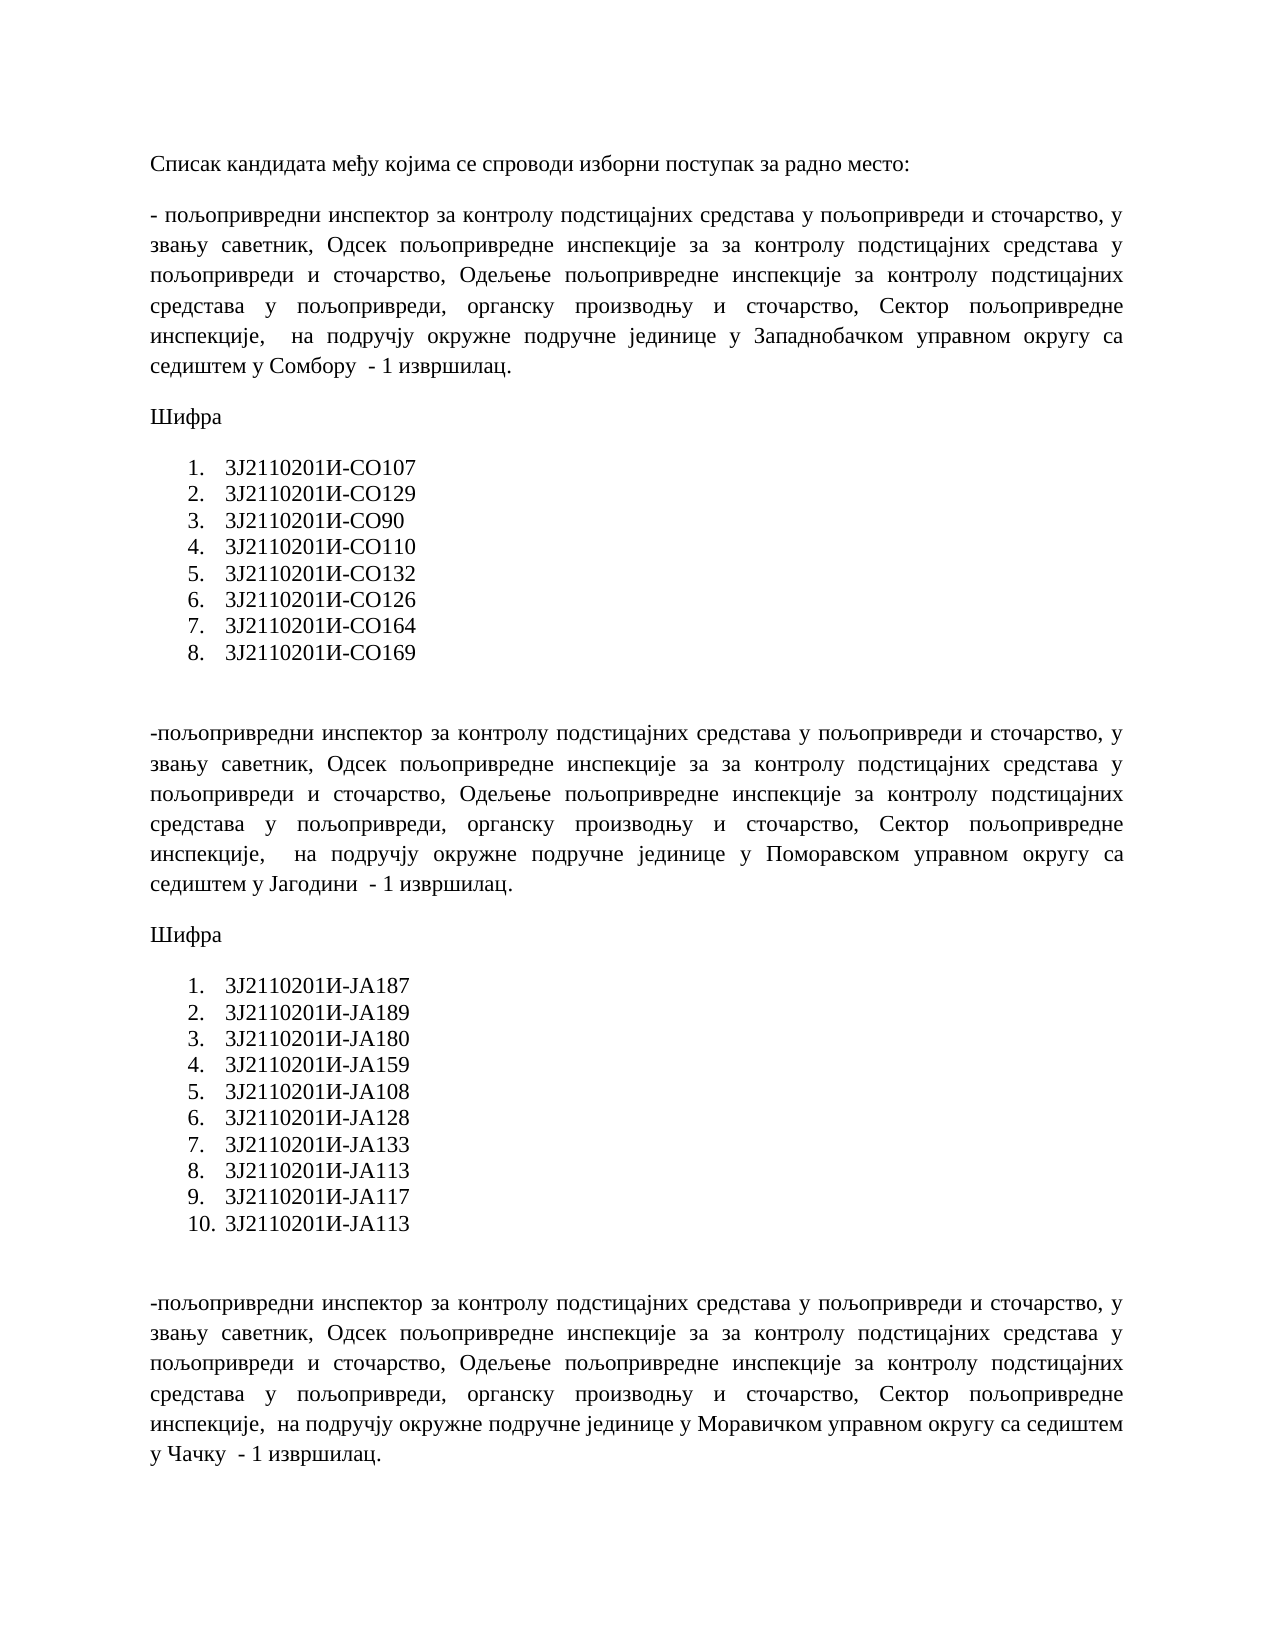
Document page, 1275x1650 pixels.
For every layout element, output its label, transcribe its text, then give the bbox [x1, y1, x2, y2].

text - пољопривредни инспектор за контролу подстицајних средстава у пољопривреди и сточарство, у звању саветник, Одсек пољопривредне инспекције за за контролу подстицајних средстава у пољопривреди и сточарство, Одељење пољопривредне инспекције за контролу подстицајних средстава у пољопривреди, органску производњу и сточарство, Сектор пољопривредне инспекције, на подручју окружне подручне јединице у Западнобачком управном округу са седиштем у Сомбору - 1 извршилац. [150, 201, 1125, 378]
table_cell 3Ј2110201И-ЈА189 3Ј2110201И-ЈА180 3Ј2110201И-ЈА159 3Ј2110201И-ЈА108 3Ј2110201И-ЈА128 3Ј2110201И-ЈА133 3Ј2110201И-ЈА113 3Ј2110201И-ЈА117 3Ј2110201И-ЈА113 [139, 999, 694, 1236]
text Шифра [150, 403, 1125, 429]
text Списак кандидата међу којима се спроводи изборни поступак за радно место: [150, 150, 1125, 176]
table_header 3Ј2110201И-СО107 3Ј2110201И-СО129 3Ј2110201И-СО90 3Ј2110201И-СО110 3Ј2110201И-СО132 3Ј2110201И-СО126 3Ј2110201И-СО164 3Ј2110201И-СО169 [139, 454, 459, 719]
text -пољопривредни инспектор за контролу подстицајних средстава у пољопривреди и сточарство, у звању саветник, Одсек пољопривредне инспекције за за контролу подстицајних средстава у пољопривреди и сточарство, Одељење пољопривредне инспекције за контролу подстицајних средстава у пољопривреди, органску производњу и сточарство, Сектор пољопривредне инспекције, на подручју окружне подручне јединице у Моравичком управном округу са седиштем у Чачку - 1 извршилац. [150, 1289, 1125, 1466]
text Шифра [150, 921, 1125, 948]
text -пољопривредни инспектор за контролу подстицајних средстава у пољопривреди и сточарство, у звању саветник, Одсек пољопривредне инспекције за за контролу подстицајних средстава у пољопривреди и сточарство, Одељење пољопривредне инспекције за контролу подстицајних средстава у пољопривреди, органску производњу и сточарство, Сектор пољопривредне инспекције, на подручју окружне подручне јединице у Поморавском управном округу са седиштем у Јагодини - 1 извршилац. [150, 719, 1125, 897]
table_header 3Ј2110201И-ЈА187 [139, 973, 694, 999]
